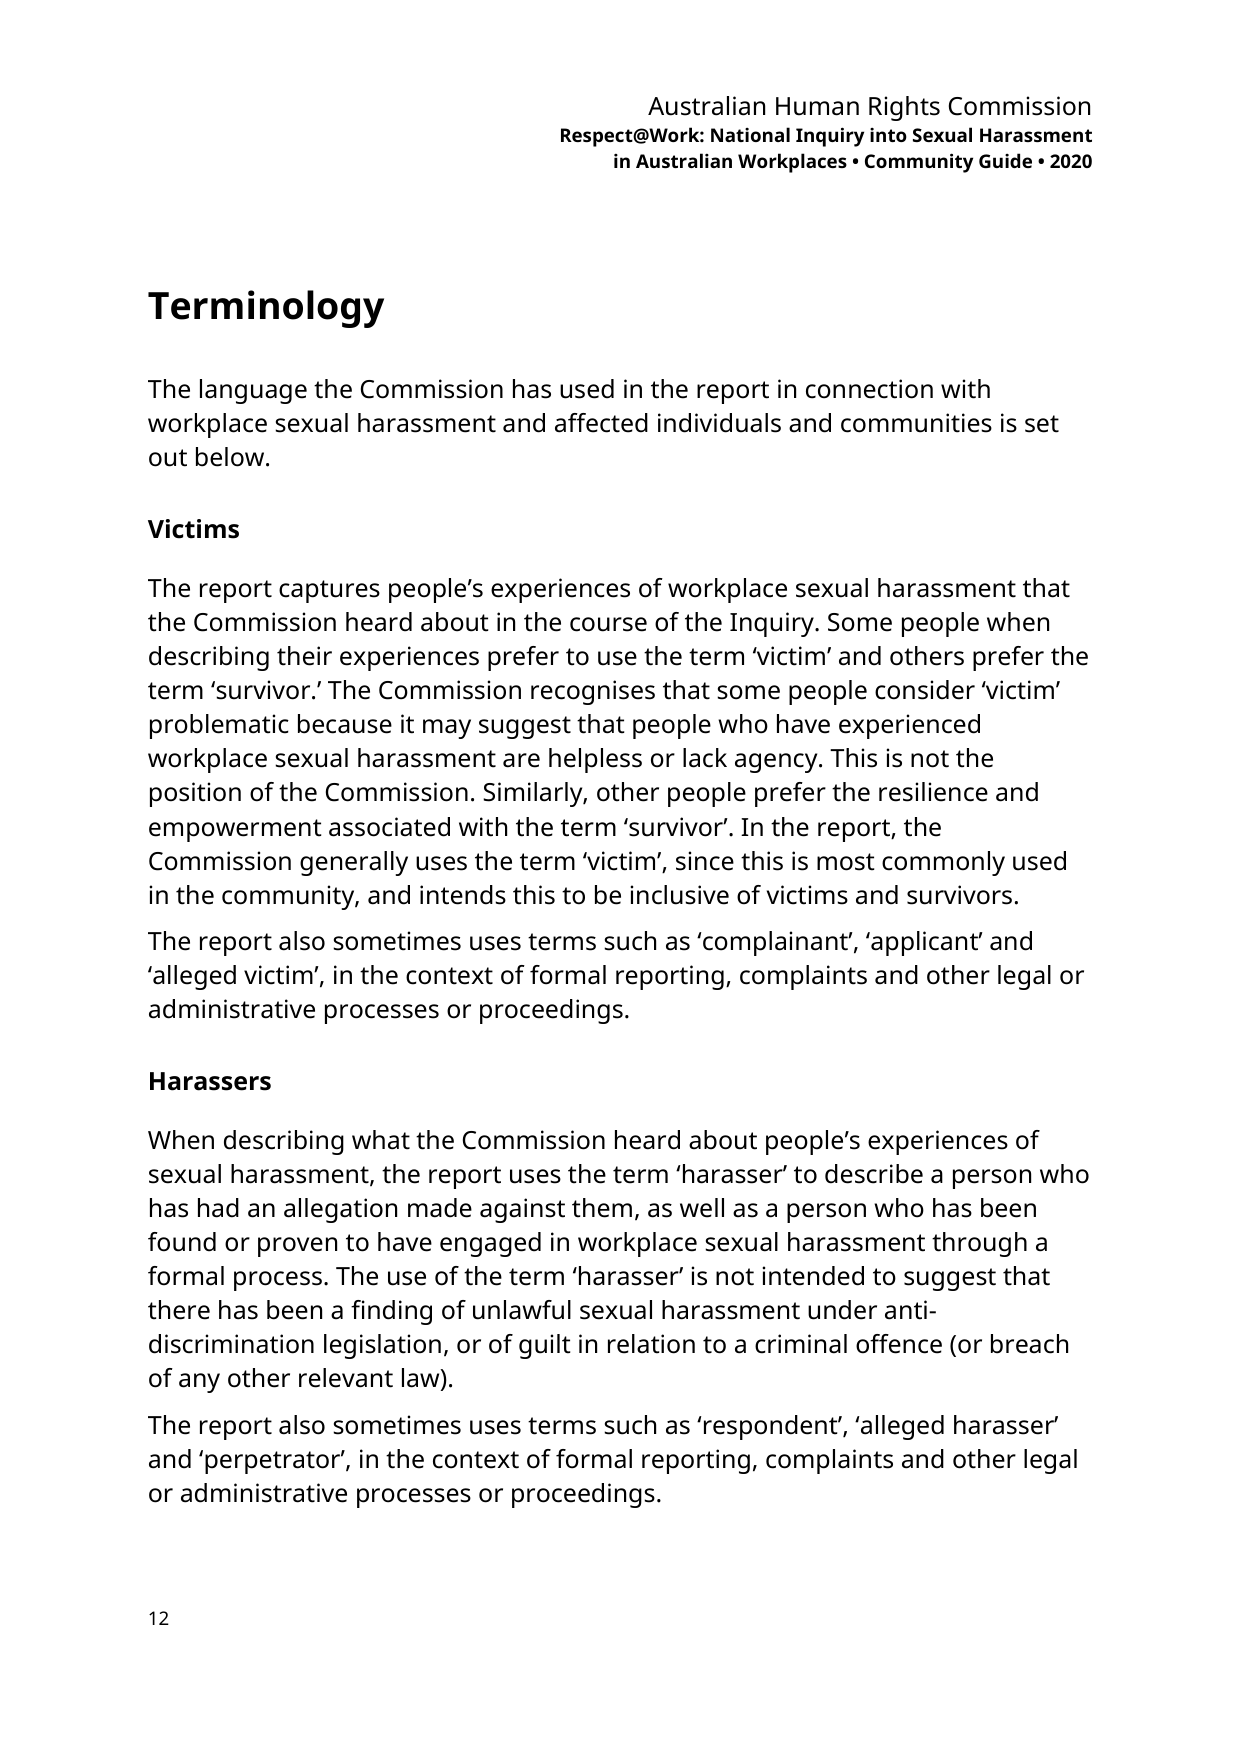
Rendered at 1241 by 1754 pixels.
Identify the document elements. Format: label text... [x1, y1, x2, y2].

text Victims [148, 512, 1092, 546]
text Harassers [148, 1063, 1092, 1098]
text The language the Commission has used in the report in connection with workplace sexual harassment and affected individuals and communities is set out below. [148, 372, 1092, 474]
text The report captures people’s experiences of workplace sexual harassment that the Commission heard about in the course of the Inquiry. Some people when describing their experiences prefer to use the term ‘victim’ and others prefer the term ‘survivor.’ The Commission recognises that some people consider ‘victim’ problematic because it may suggest that people who have experienced workplace sexual harassment are helpless or lack agency. This is not the position of the Commission. Similarly, other people prefer the resilience and empowerment associated with the term ‘survivor’. In the report, the Commission generally uses the term ‘victim’, since this is most commonly used in the community, and intends this to be inclusive of victims and survivors. [148, 571, 1092, 911]
text The report also sometimes uses terms such as ‘respondent’, ‘alleged harasser’ and ‘perpetrator’, in the context of formal reporting, complaints and other legal or administrative processes or proceedings. [148, 1408, 1092, 1510]
subtitle Terminology [148, 279, 1092, 330]
text The report also sometimes uses terms such as ‘complainant’, ‘applicant’ and ‘alleged victim’, in the context of formal reporting, complaints and other legal or administrative processes or proceedings. [148, 924, 1092, 1026]
text When describing what the Commission heard about people’s experiences of sexual harassment, the report uses the term ‘harasser’ to describe a person who has had an allegation made against them, as well as a person who has been found or proven to have engaged in workplace sexual harassment through a formal process. The use of the term ‘harasser’ is not intended to suggest that there has been a finding of unlawful sexual harassment under anti-discrimination legislation, or of guilt in relation to a criminal offence (or breach of any other relevant law). [148, 1123, 1092, 1395]
